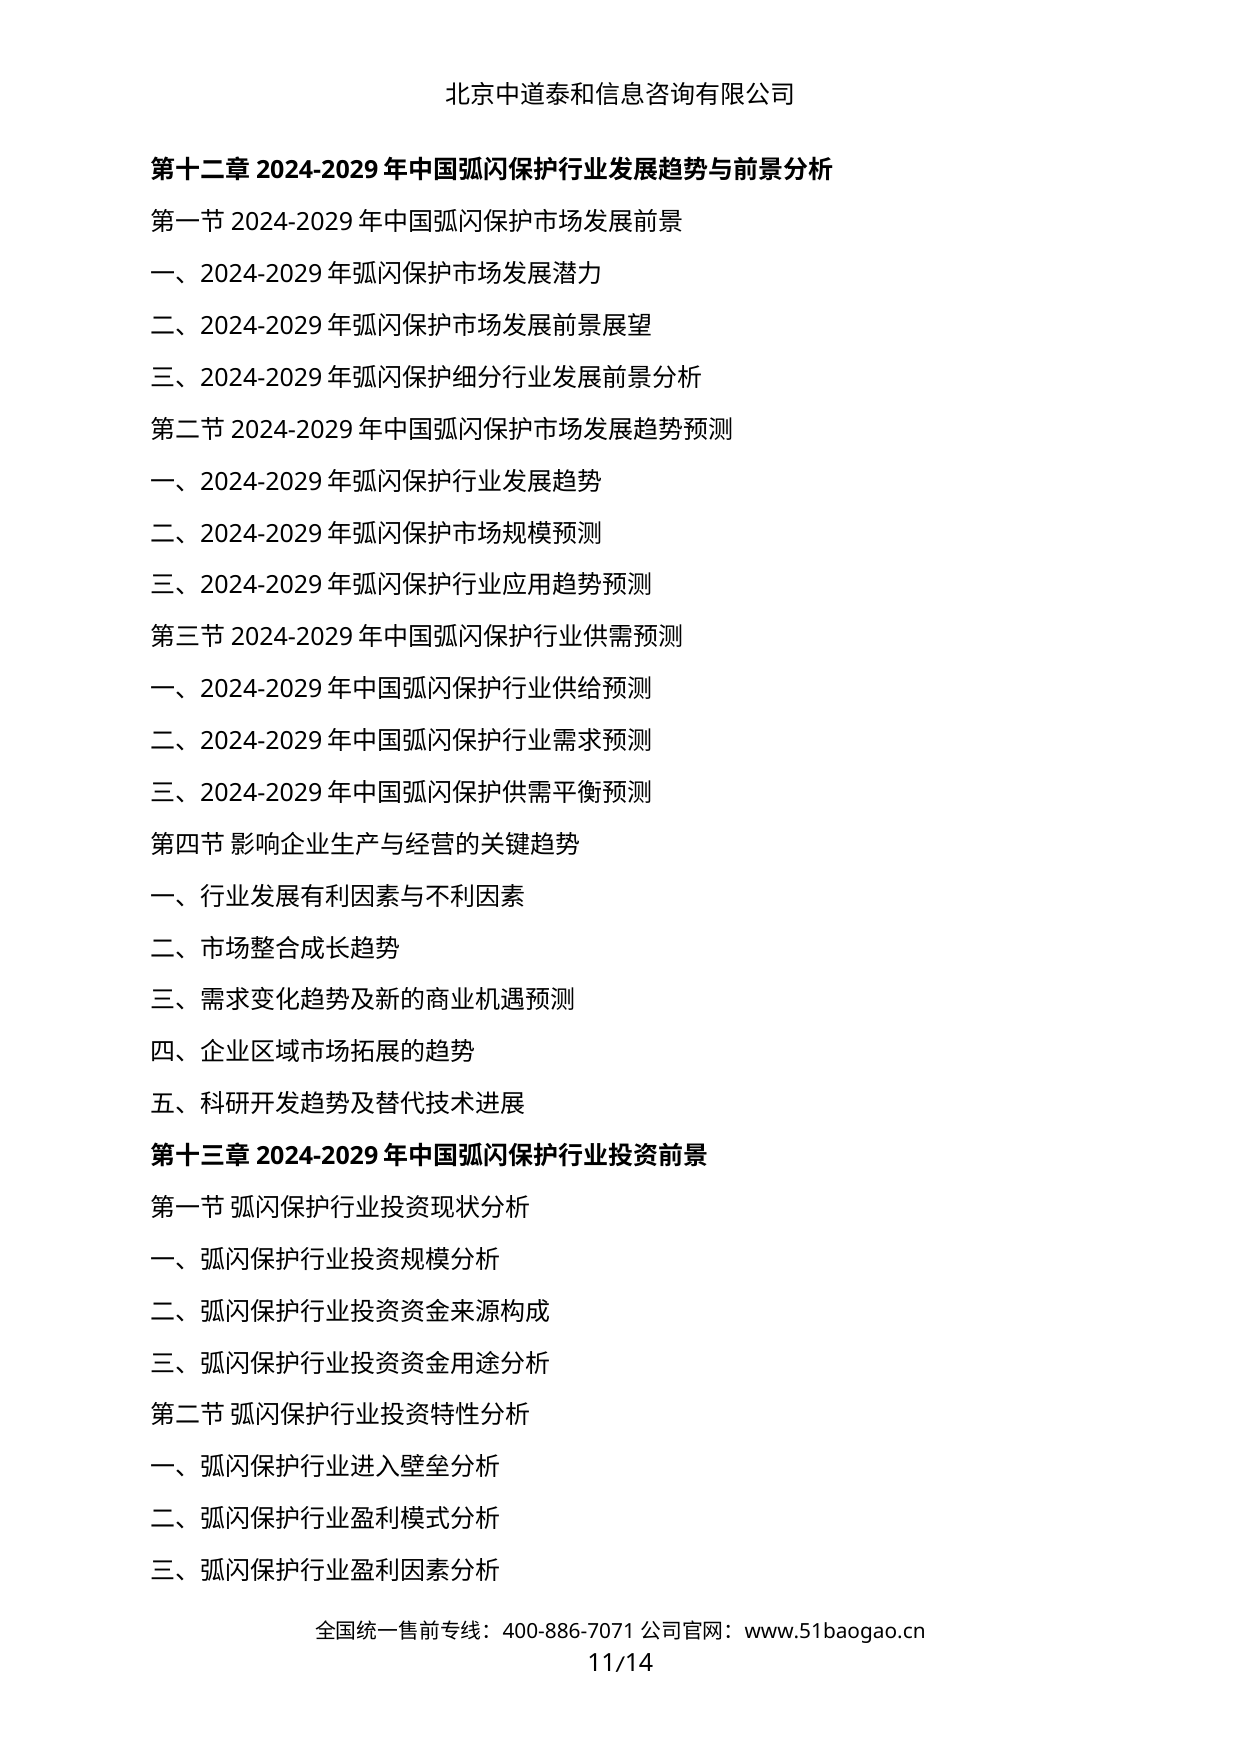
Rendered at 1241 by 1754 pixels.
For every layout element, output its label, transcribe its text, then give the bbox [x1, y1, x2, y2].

text 二、2024-2029年弧闪保护市场规模预测 [150, 513, 1090, 549]
text 三、2024-2029年弧闪保护细分行业发展前景分析 [150, 357, 1090, 394]
text 三、2024-2029年弧闪保护行业应用趋势预测 [150, 565, 1090, 601]
text 三、2024-2029年中国弧闪保护供需平衡预测 [150, 772, 1090, 809]
text 一、弧闪保护行业投资规模分析 [150, 1239, 1090, 1276]
text 二、弧闪保护行业投资资金来源构成 [150, 1291, 1090, 1327]
text 二、2024-2029年中国弧闪保护行业需求预测 [150, 721, 1090, 757]
text 第一节 2024-2029年中国弧闪保护市场发展前景 [150, 202, 1090, 238]
text 二、市场整合成长趋势 [150, 928, 1090, 964]
text 四、企业区域市场拓展的趋势 [150, 1032, 1090, 1068]
text 三、弧闪保护行业盈利因素分析 [150, 1551, 1090, 1587]
text 第四节 影响企业生产与经营的关键趋势 [150, 824, 1090, 861]
text 三、弧闪保护行业投资资金用途分析 [150, 1343, 1090, 1379]
text 二、弧闪保护行业盈利模式分析 [150, 1499, 1090, 1535]
text 第三节 2024-2029年中国弧闪保护行业供需预测 [150, 617, 1090, 653]
text 一、2024-2029年弧闪保护行业发展趋势 [150, 461, 1090, 497]
text 五、科研开发趋势及替代技术进展 [150, 1084, 1090, 1120]
text 一、行业发展有利因素与不利因素 [150, 876, 1090, 912]
text 二、2024-2029年弧闪保护市场发展前景展望 [150, 306, 1090, 342]
text 第二节 2024-2029年中国弧闪保护市场发展趋势预测 [150, 409, 1090, 446]
text 第十二章 2024-2029年中国弧闪保护行业发展趋势与前景分析 [150, 150, 1090, 186]
text 一、弧闪保护行业进入壁垒分析 [150, 1447, 1090, 1483]
text 三、需求变化趋势及新的商业机遇预测 [150, 980, 1090, 1016]
text 一、2024-2029年弧闪保护市场发展潜力 [150, 254, 1090, 290]
text 第一节 弧闪保护行业投资现状分析 [150, 1187, 1090, 1224]
text 第十三章 2024-2029年中国弧闪保护行业投资前景 [150, 1136, 1090, 1172]
text 一、2024-2029年中国弧闪保护行业供给预测 [150, 669, 1090, 705]
text 第二节 弧闪保护行业投资特性分析 [150, 1395, 1090, 1431]
